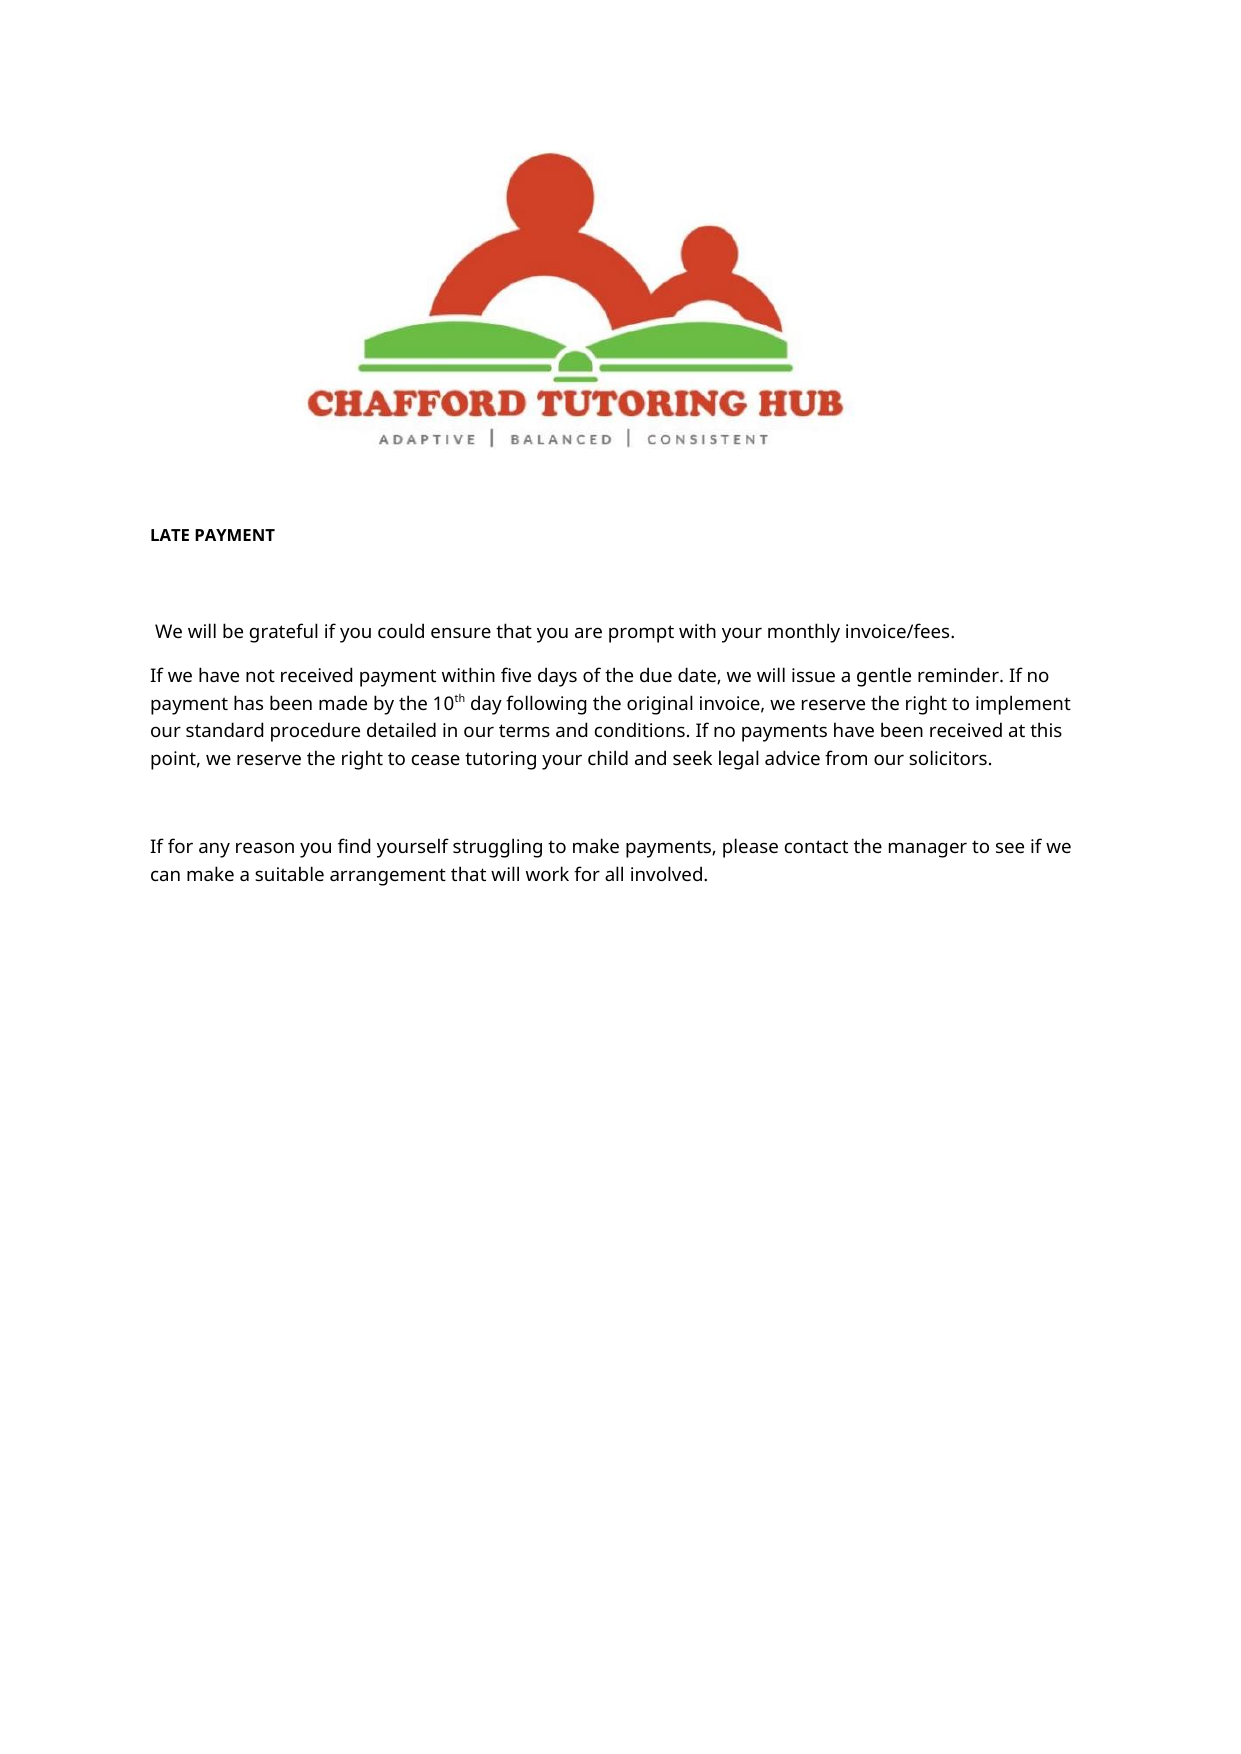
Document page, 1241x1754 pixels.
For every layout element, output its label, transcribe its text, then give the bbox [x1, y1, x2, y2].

text We will be grateful if you could ensure that you are prompt with your monthly invoice/fees. [150, 619, 1090, 644]
text If for any reason you find yourself struggling to make payments, please contact the manager to see if we can make a suitable arrangement that will work for all involved. [150, 834, 1090, 887]
text LATE PAYMENT [150, 524, 1090, 547]
text If we have not received payment within five days of the due date, we will issue a gentle reminder. If no payment has been made by the 10th day following the original invoice, we reserve the right to implement our standard procedure detailed in our terms and conditions. If no payments have been received at this point, we reserve the right to cease tutoring your child and seek legal advice from our solicitors. [150, 663, 1090, 771]
picture [293, 150, 858, 449]
